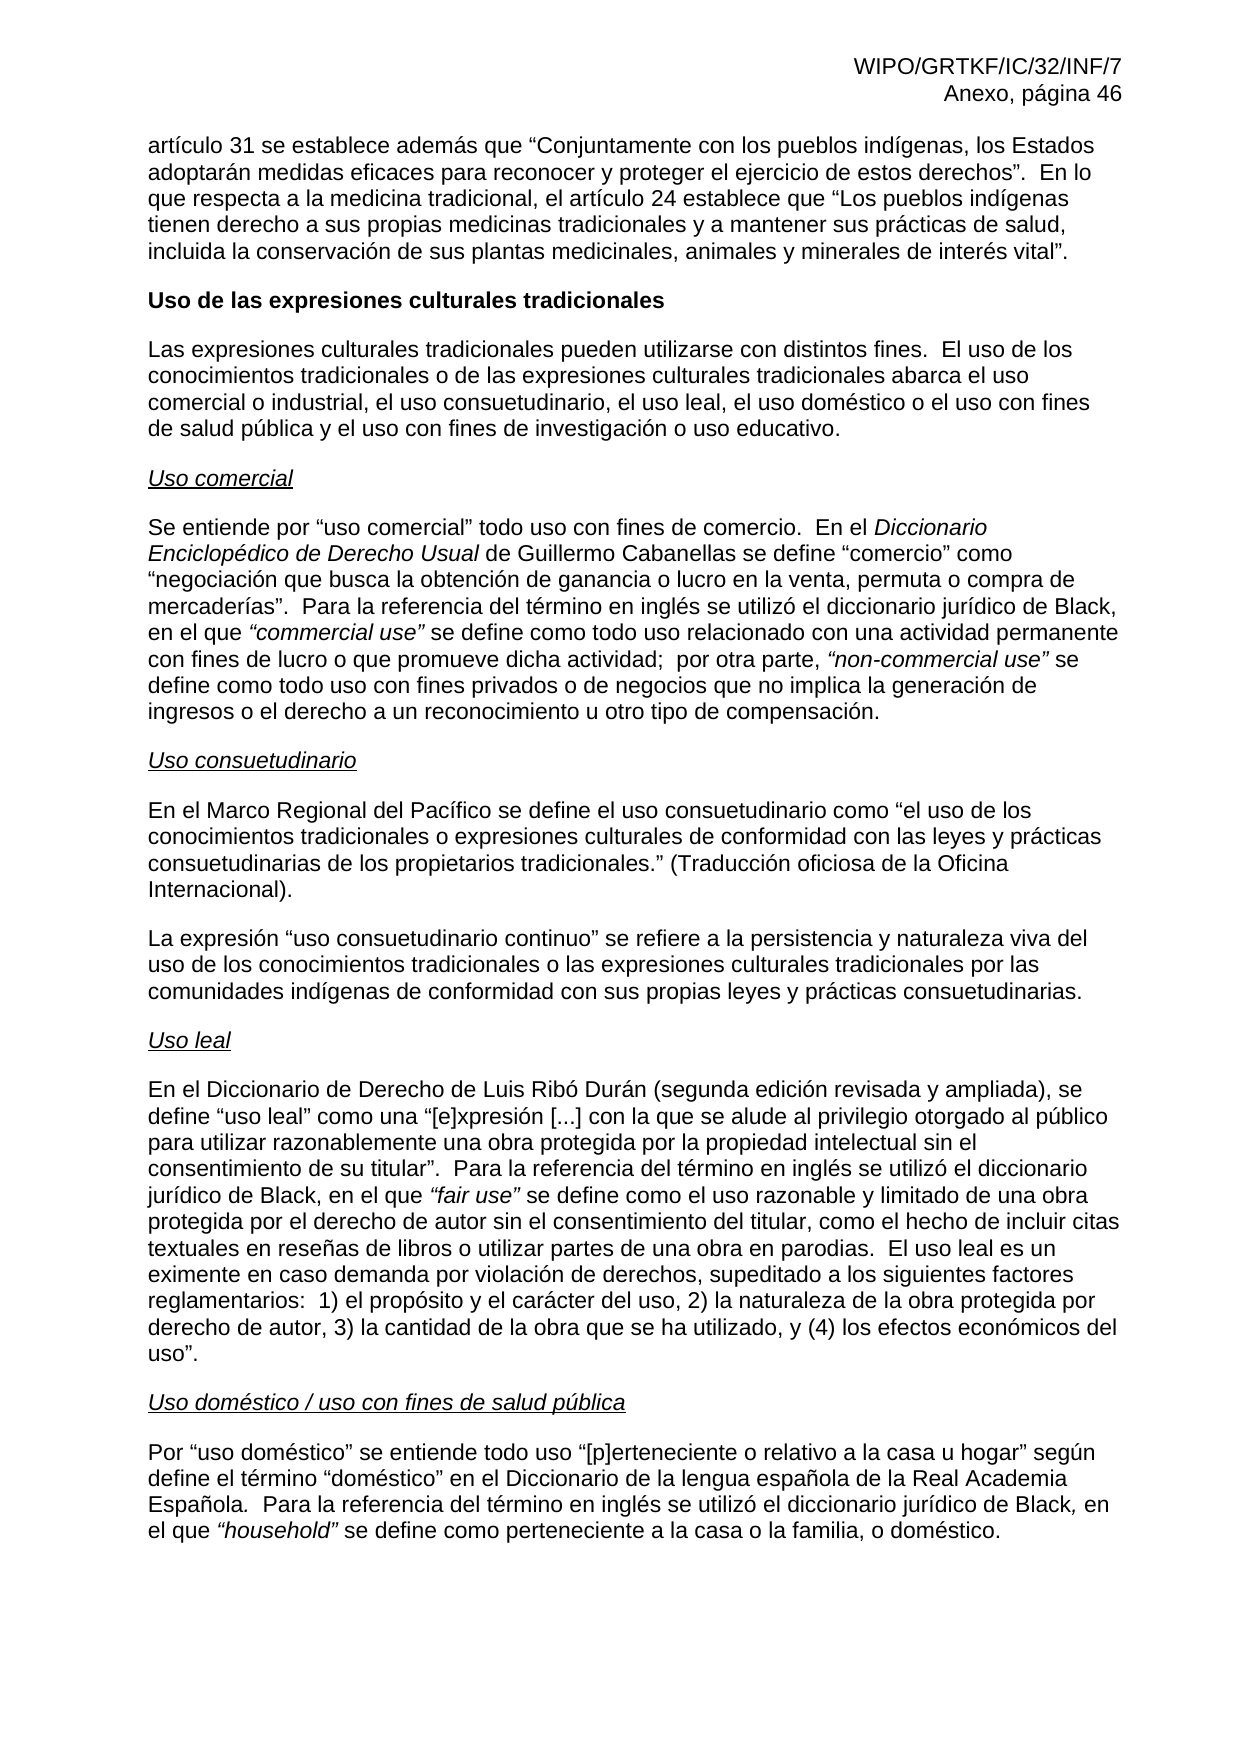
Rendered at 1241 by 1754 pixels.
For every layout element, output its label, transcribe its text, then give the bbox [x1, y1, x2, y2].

list Por “uso doméstico” se entiende todo uso “[p]erteneciente o relativo a la casa u hogar” según define el término “doméstico” en el Diccionario de la lengua española de la Real Academia Española. Para la referencia del término en inglés se utilizó el diccionario jurídico de Black, en el que “household” se define como perteneciente a la casa o la familia, o doméstico. [148, 1438, 1122, 1544]
list Uso consuetudinario [148, 747, 1122, 774]
list Uso leal [148, 1027, 1122, 1053]
list La expresión “uso consuetudinario continuo” se refiere a la persistencia y naturaleza viva del uso de los conocimientos tradicionales o las expresiones culturales tradicionales por las comunidades indígenas de conformidad con sus propias leyes y prácticas consuetudinarias. [148, 925, 1122, 1004]
list Se entiende por “uso comercial” todo uso con fines de comercio. En el Diccionario Enciclopédico de Derecho Usual de Guillermo Cabanellas se define “comercio” como “negociación que busca la obtención de ganancia o lucro en la venta, permuta o compra de mercaderías”. Para la referencia del término en inglés se utilizó el diccionario jurídico de Black, en el que “commercial use” se define como todo uso relacionado con una actividad permanente con fines de lucro o que promueve dicha actividad; por otra parte, “non-commercial use” se define como todo uso con fines privados o de negocios que no implica la generación de ingresos o el derecho a un reconocimiento u otro tipo de compensación. [148, 514, 1122, 724]
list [148, 132, 1122, 264]
list En el Marco Regional del Pacífico se define el uso consuetudinario como “el uso de los conocimientos tradicionales o expresiones culturales de conformidad con las leyes y prácticas consuetudinarias de los propietarios tradicionales.” (Traducción oficiosa de la Oficina Internacional). [148, 797, 1122, 902]
list Uso doméstico / uso con fines de salud pública [148, 1389, 1122, 1416]
list En el Diccionario de Derecho de Luis Ribó Durán (segunda edición revisada y ampliada), se define “uso leal” como una “[e]xpresión [...] con la que se alude al privilegio otorgado al público para utilizar razonablemente una obra protegida por la propiedad intelectual sin el consentimiento de su titular”. Para la referencia del término en inglés se utilizó el diccionario jurídico de Black, en el que “fair use” se define como el uso razonable y limitado de una obra protegida por el derecho de autor sin el consentimiento del titular, como el hecho de incluir citas textuales en reseñas de libros o utilizar partes de una obra en parodias. El uso leal es un eximente en caso demanda por violación de derechos, supeditado a los siguientes factores reglamentarios: 1) el propósito y el carácter del uso, 2) la naturaleza de la obra protegida por derecho de autor, 3) la cantidad de la obra que se ha utilizado, y (4) los efectos económicos del uso”. [148, 1076, 1122, 1366]
list Las expresiones culturales tradicionales pueden utilizarse con distintos fines. El uso de los conocimientos tradicionales o de las expresiones culturales tradicionales abarca el uso comercial o industrial, el uso consuetudinario, el uso leal, el uso doméstico o el uso con fines de salud pública y el uso con fines de investigación o uso educativo. [148, 336, 1122, 442]
list Uso de las expresiones culturales tradicionales [148, 287, 1122, 313]
list Uso comercial [148, 464, 1122, 491]
